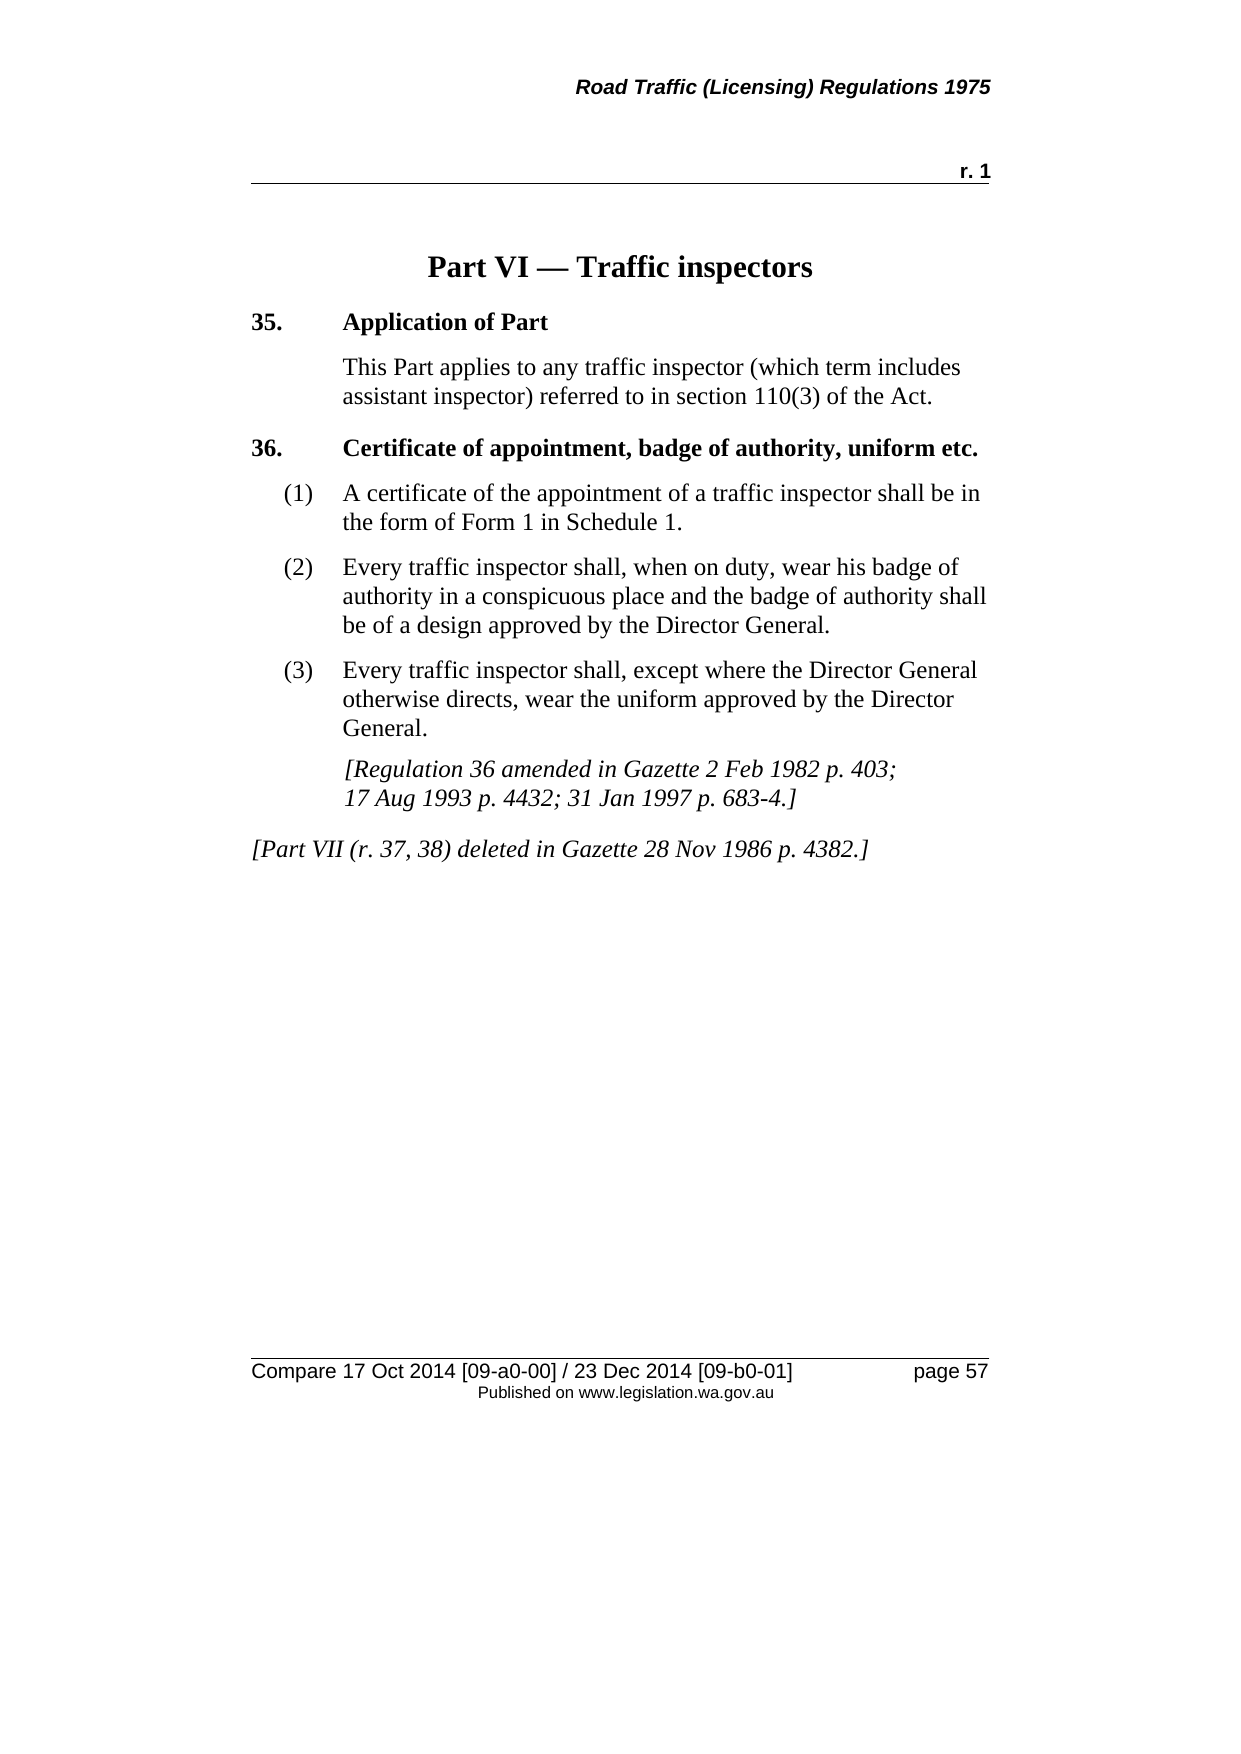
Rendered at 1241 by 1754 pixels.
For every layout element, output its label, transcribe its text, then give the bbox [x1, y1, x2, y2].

text (1) A certificate of the appointment of a traffic inspector shall be in the form of Form 1 in Schedule 1. [251, 478, 989, 536]
text [Part VII (r. 37, 38) deleted in Gazette 28 Nov 1986 p. 4382.] [251, 834, 989, 863]
text This Part applies to any traffic inspector (which term includes assistant inspector) referred to in section 110(3) of the Act. [251, 352, 989, 410]
subtitle 35. Application of Part [251, 307, 989, 336]
subtitle Part VI — Traffic inspectors [251, 248, 989, 284]
text (3) Every traffic inspector shall, except where the Director General otherwise directs, wear the uniform approved by the Director General. [251, 655, 989, 741]
subtitle 36. Certificate of appointment, badge of authority, uniform etc. [251, 433, 989, 461]
text [Regulation 36 amended in Gazette 2 Feb 1982 p. 403; 17 Aug 1993 p. 4432; 31 Jan 1997 p. 683-4.] [251, 754, 989, 811]
text (2) Every traffic inspector shall, when on duty, wear his badge of authority in a conspicuous place and the badge of authority shall be of a design approved by the Director General. [251, 552, 989, 638]
